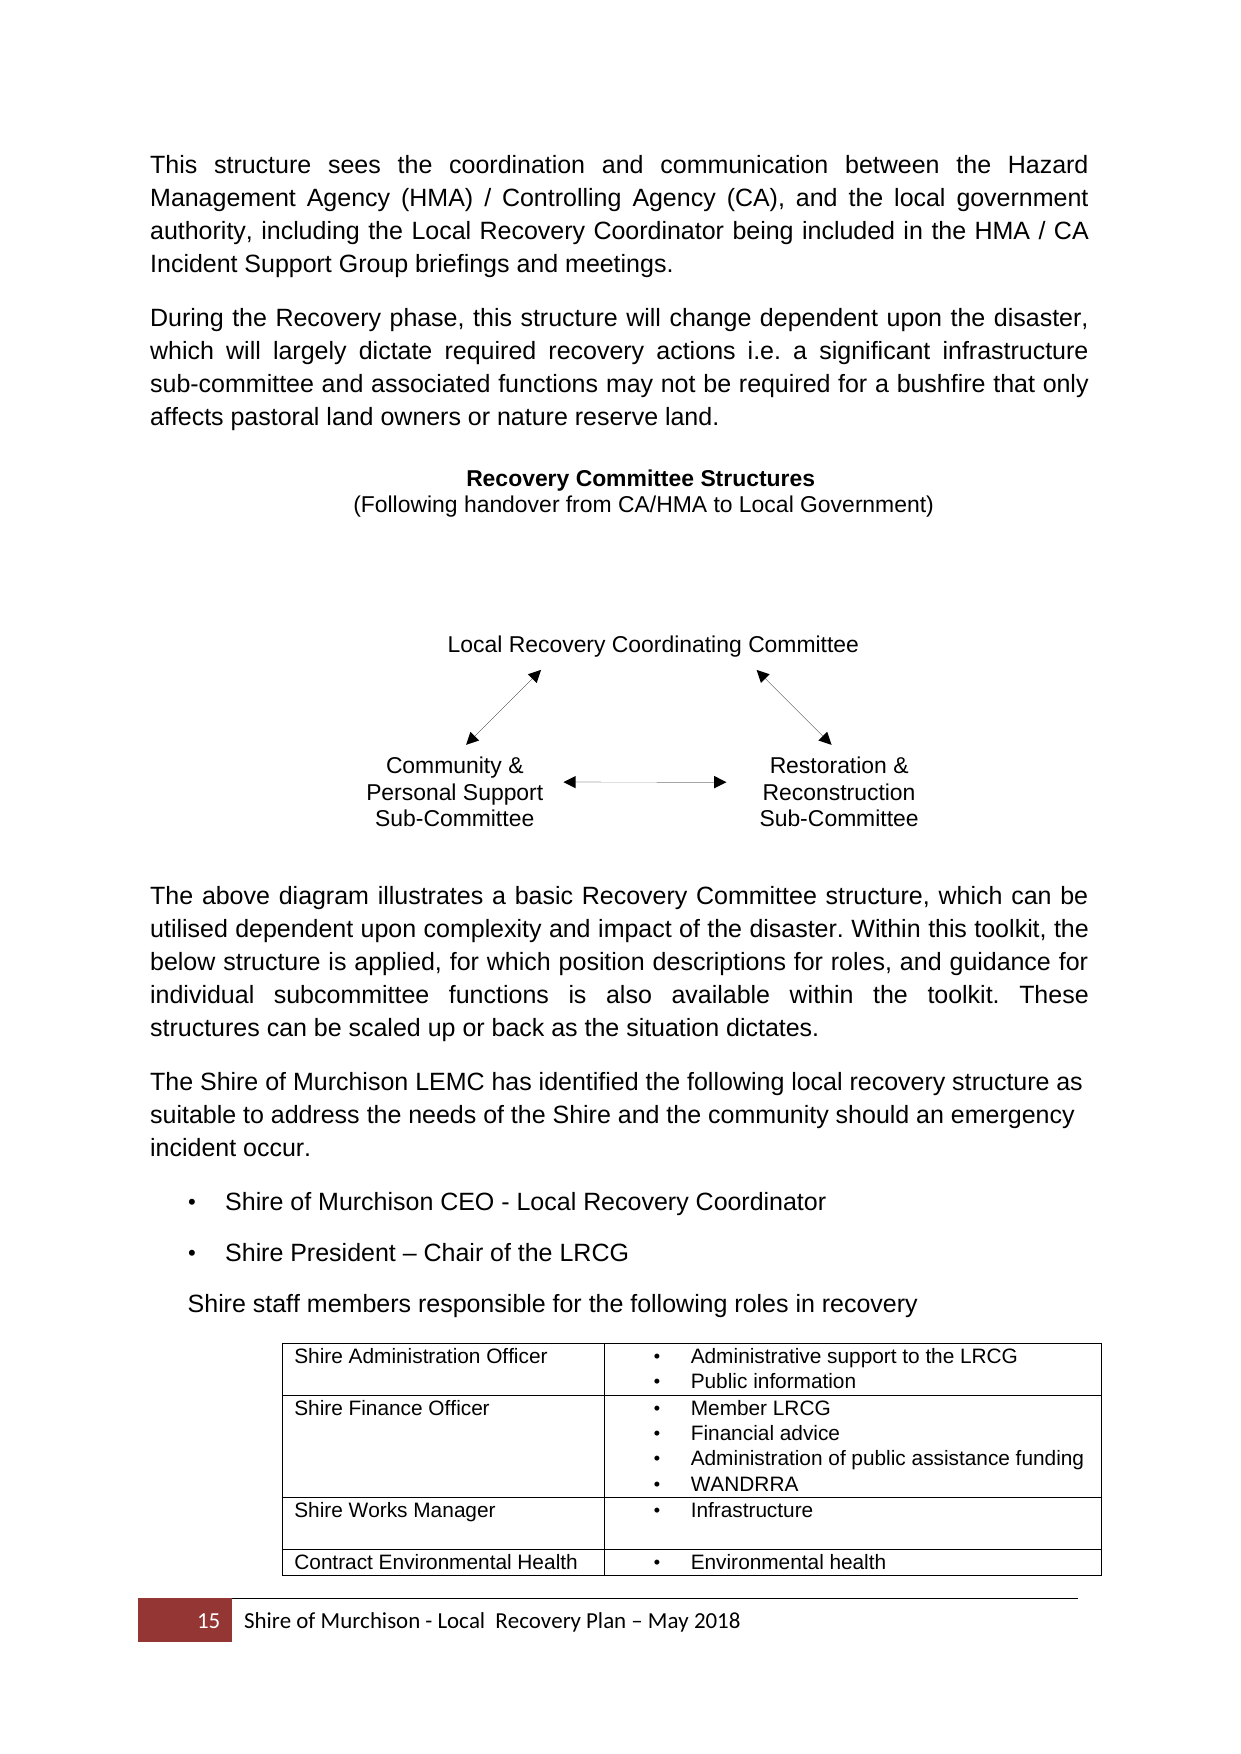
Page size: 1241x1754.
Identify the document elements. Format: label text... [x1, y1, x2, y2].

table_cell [605, 1550, 1101, 1575]
list Shire of Murchison CEO - Local Recovery Coordinator [187, 1187, 1090, 1216]
text The above diagram illustrates a basic Recovery Committee structure, which can be utilised dependent upon complexity and impact of the disaster. Within this toolkit, the below structure is applied, for which position descriptions for roles, and guidance for individual subcommittee functions is also available within the toolkit. These structures can be scaled up or back as the situation dictates. [150, 881, 1090, 1042]
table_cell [283, 1550, 604, 1575]
table_cell Shire Finance Officer [283, 1396, 604, 1497]
text Shire staff members responsible for the following roles in recovery [187, 1289, 1090, 1318]
text During the Recovery phase, this structure will change dependent upon the disaster, which will largely dictate required recovery actions i.e. a significant infrastructure sub-committee and associated functions may not be required for a bushfire that only affects pastoral land owners or nature reserve land. [150, 303, 1090, 431]
table_cell Shire Works Manager [283, 1498, 604, 1548]
text This structure sees the coordination and communication between the Hazard Management Agency (HMA) / Controlling Agency (CA), and the local government authority, including the Local Recovery Coordinator being included in the HMA / CA Incident Support Group briefings and meetings. [150, 150, 1090, 278]
table_cell Infrastructure [605, 1498, 1101, 1548]
list Shire President – Chair of the LRCG [187, 1238, 1090, 1267]
text The Shire of Murchison LEMC has identified the following local recovery structure as suitable to address the needs of the Shire and the community should an emergency incident occur. [150, 1067, 1090, 1162]
table_cell Member LRCG Financial advice Administration of public assistance funding WANDRRA [605, 1396, 1101, 1497]
table_header Shire Administration Officer [283, 1344, 604, 1394]
table_header Administrative support to the LRCG Public information [605, 1344, 1101, 1394]
